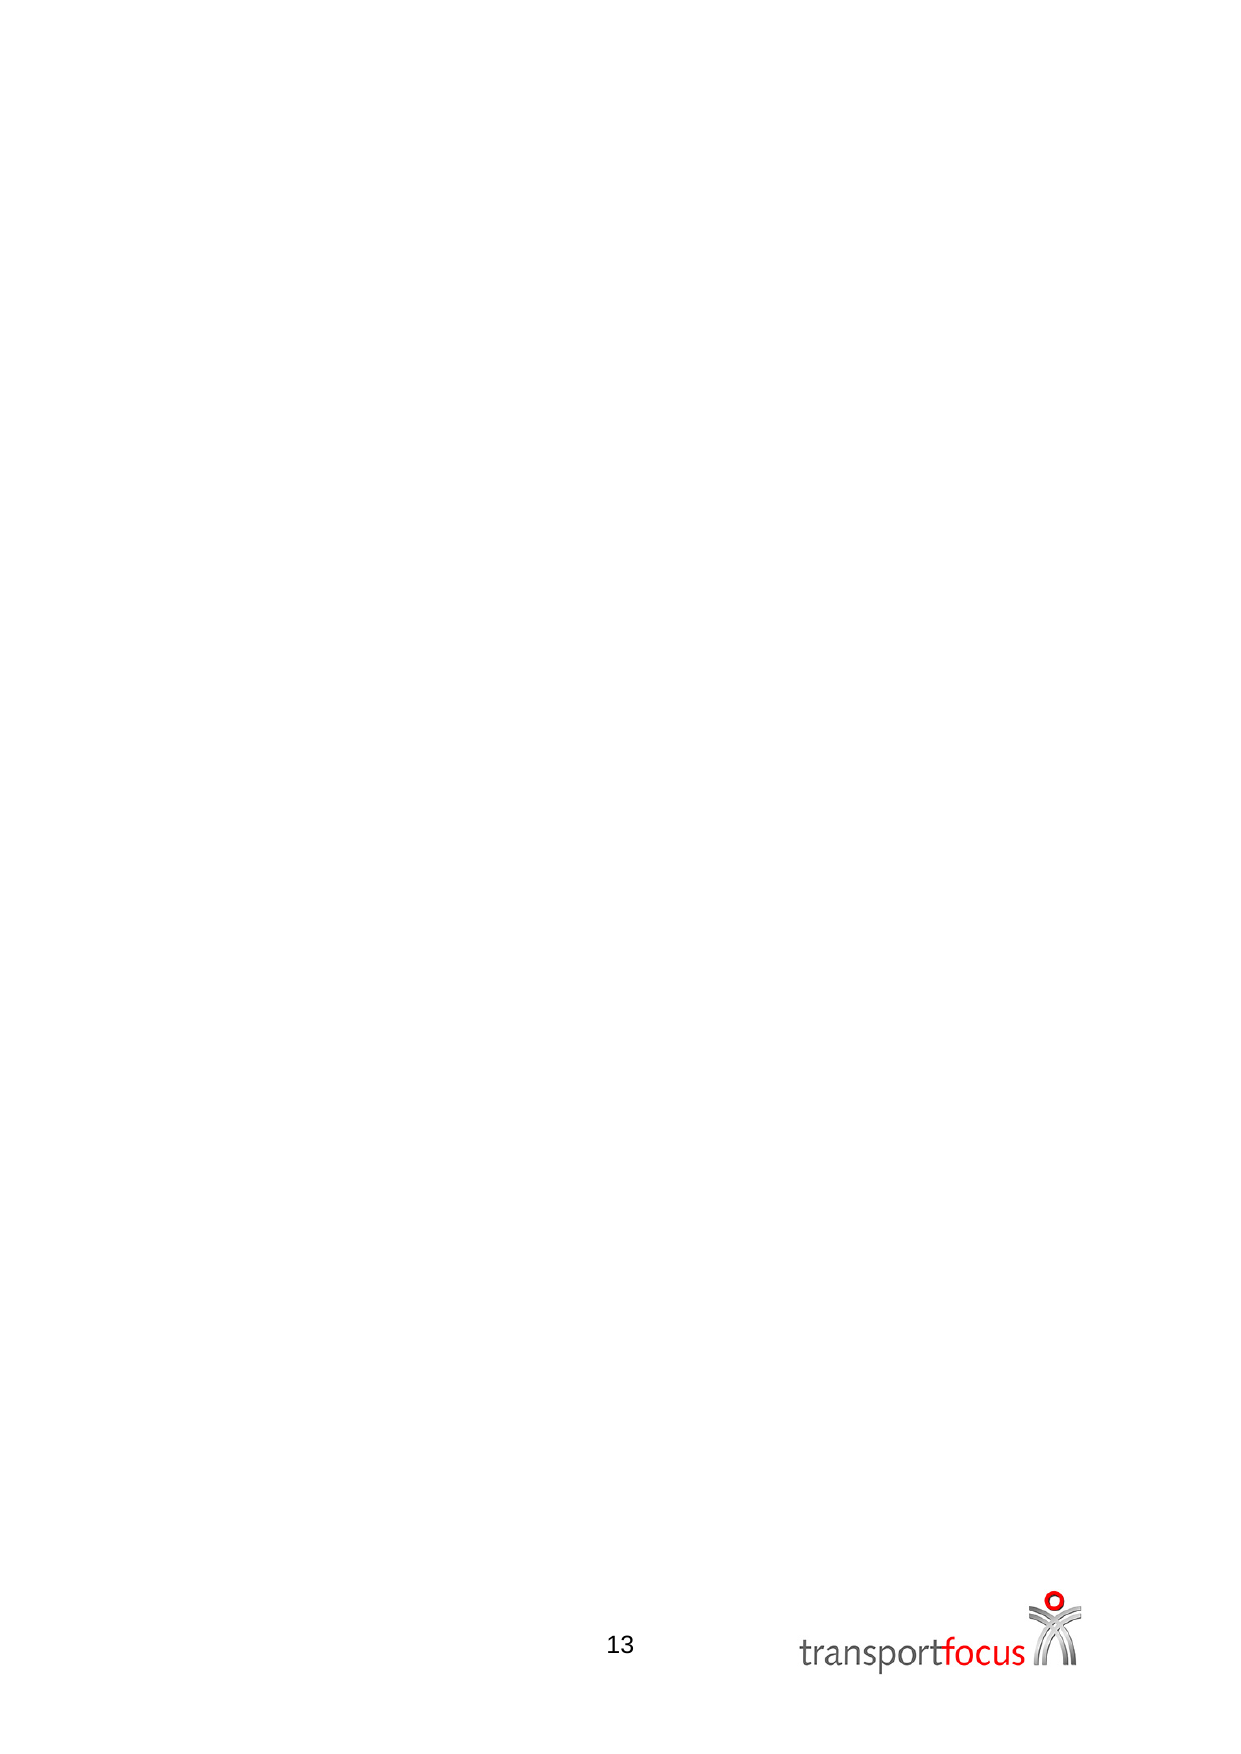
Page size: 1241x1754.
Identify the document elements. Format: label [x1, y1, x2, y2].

picture [790, 1576, 1089, 1688]
